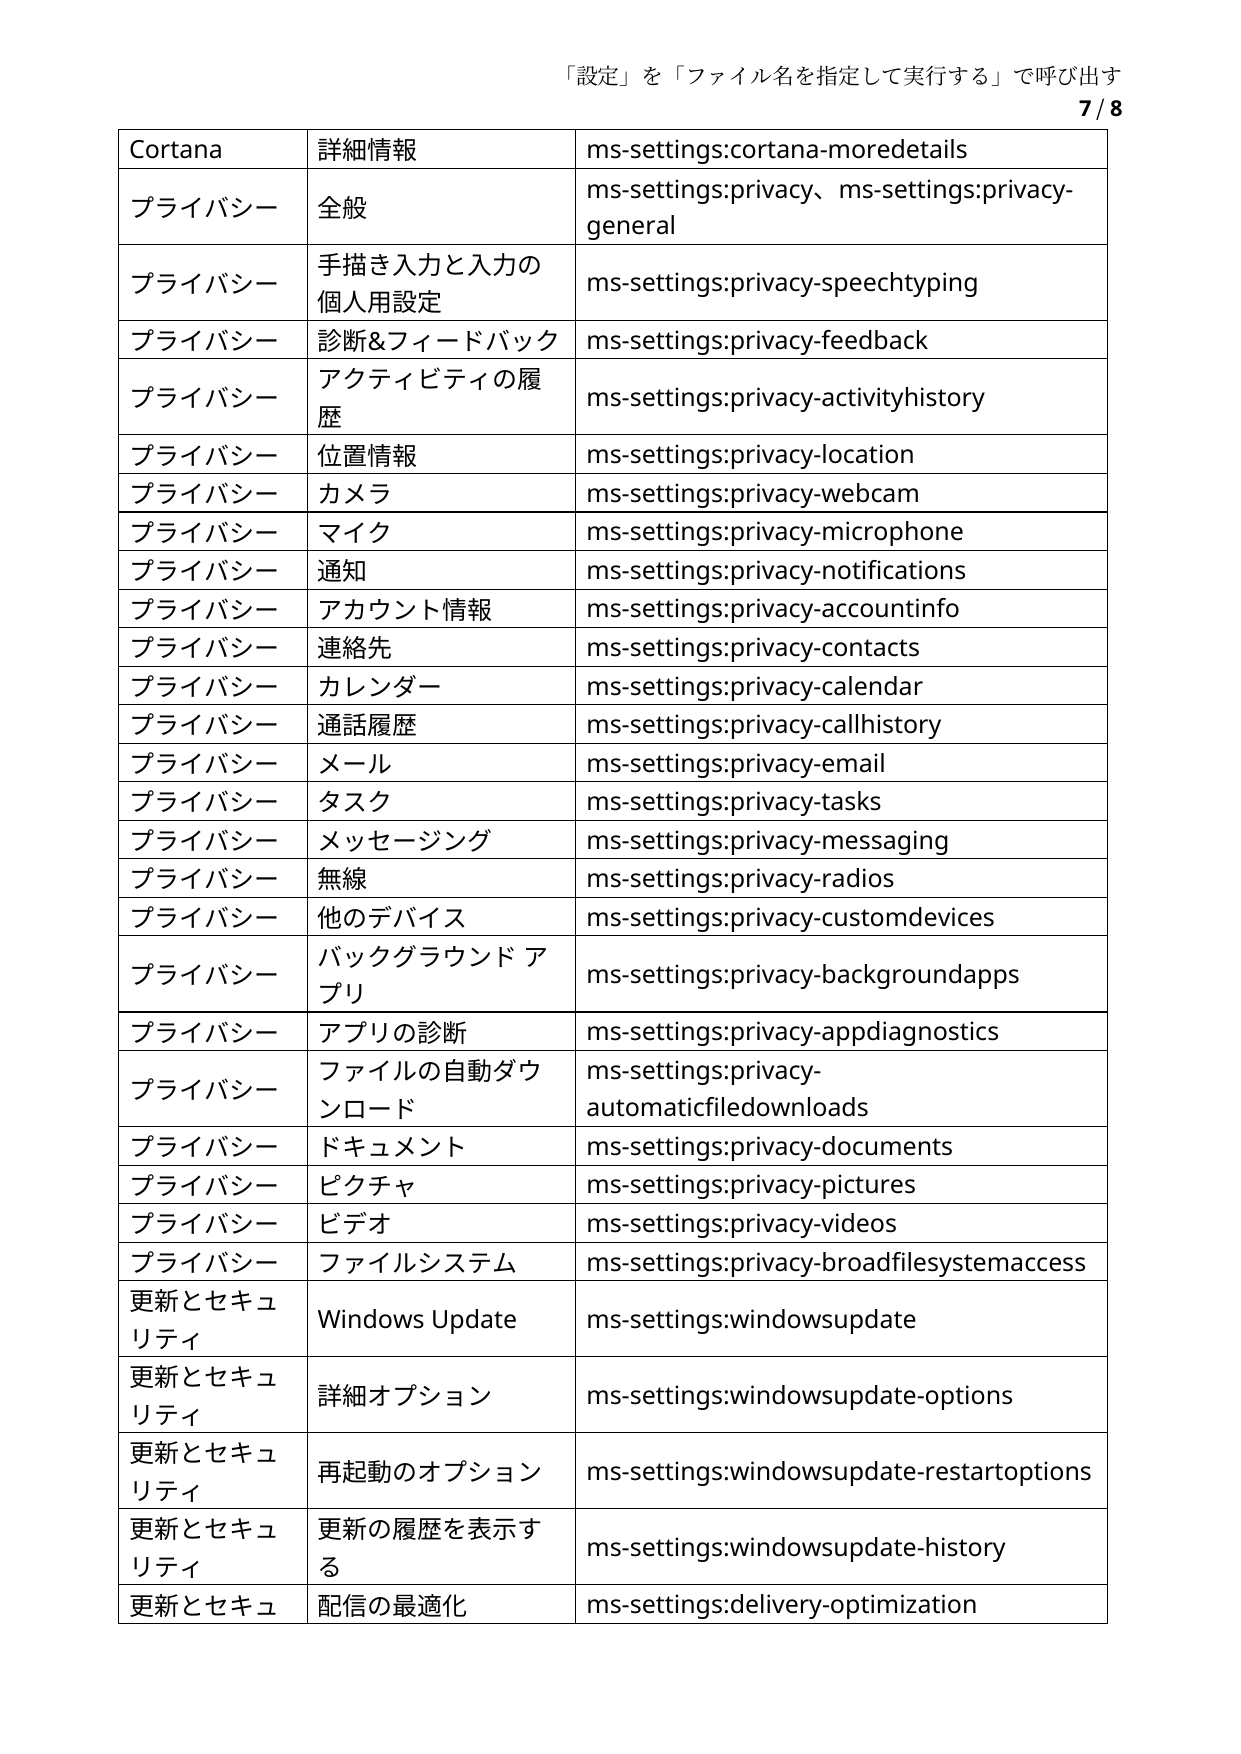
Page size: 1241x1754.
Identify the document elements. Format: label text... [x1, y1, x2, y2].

table_cell プライバシー [119, 474, 307, 511]
table_cell プライバシー [119, 590, 307, 627]
table_cell ms-settings:privacy-speechtyping [576, 245, 1107, 320]
table_cell ドキュメント [308, 1127, 575, 1164]
table_cell プライバシー [119, 744, 307, 781]
table_cell プライバシー [119, 782, 307, 820]
table_cell プライバシー [119, 359, 307, 434]
table_cell ms-settings:privacy-calendar [576, 667, 1107, 704]
table_cell ファイルシステム [308, 1243, 575, 1280]
table_cell Cortana [119, 130, 307, 168]
table_cell ms-settings:privacy-webcam [576, 474, 1107, 511]
table_cell プライバシー [119, 513, 307, 550]
table_cell 更新とセキュリティ [119, 1433, 307, 1508]
table_cell ms-settings:privacy-activityhistory [576, 359, 1107, 434]
table_cell ms-settings:privacy-documents [576, 1127, 1107, 1164]
table_cell ビデオ [308, 1204, 575, 1242]
table_cell タスク [308, 782, 575, 820]
table_cell ms-settings:privacy-feedback [576, 321, 1107, 358]
table_cell ms-settings:cortana-moredetails [576, 130, 1107, 168]
table_cell ファイルの自動ダウンロード [308, 1051, 575, 1126]
table_cell 他のデバイス [308, 898, 575, 935]
table_cell ms-settings:privacy、ms-settings:privacy-general [576, 169, 1107, 244]
table_cell ピクチャ [308, 1166, 575, 1203]
table_cell プライバシー [119, 898, 307, 935]
table_cell 通話履歴 [308, 705, 575, 743]
table_cell プライバシー [119, 1243, 307, 1280]
table_cell 連絡先 [308, 628, 575, 666]
table_cell カレンダー [308, 667, 575, 704]
table_cell 更新の履歴を表示する [308, 1509, 575, 1584]
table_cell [576, 1585, 1107, 1623]
table_cell 更新とセキュリティ [119, 1585, 307, 1623]
table_cell 通知 [308, 551, 575, 588]
table_cell ms-settings:privacy-email [576, 744, 1107, 781]
table_cell 再起動のオプション [308, 1433, 575, 1508]
table_cell Windows Update [308, 1281, 575, 1356]
table_cell プライバシー [119, 1013, 307, 1050]
table_cell ms-settings:privacy-callhistory [576, 705, 1107, 743]
table_cell プライバシー [119, 1127, 307, 1164]
table_cell ms-settings:privacy-automaticfiledownloads [576, 1051, 1107, 1126]
table_cell メッセージング [308, 821, 575, 858]
table_cell 更新とセキュリティ [119, 1281, 307, 1356]
table_cell ms-settings:privacy-notifications [576, 551, 1107, 588]
table_cell 更新とセキュリティ [119, 1357, 307, 1432]
table_cell マイク [308, 513, 575, 550]
table_cell プライバシー [119, 628, 307, 666]
table_cell プライバシー [119, 821, 307, 858]
table_cell プライバシー [119, 1166, 307, 1203]
table_cell プライバシー [119, 1051, 307, 1126]
table_cell ms-settings:privacy-videos [576, 1204, 1107, 1242]
table_cell プライバシー [119, 936, 307, 1011]
table_cell 詳細オプション [308, 1357, 575, 1432]
table_cell 詳細情報 [308, 130, 575, 168]
table_cell プライバシー [119, 705, 307, 743]
table_cell ms-settings:windowsupdate [576, 1281, 1107, 1356]
table_cell ms-settings:privacy-messaging [576, 821, 1107, 858]
table_cell ms-settings:privacy-radios [576, 859, 1107, 897]
table_cell プライバシー [119, 321, 307, 358]
table_cell ms-settings:privacy-tasks [576, 782, 1107, 820]
table_cell ms-settings:windowsupdate-restartoptions [576, 1433, 1107, 1508]
table_cell バックグラウンド アプリ [308, 936, 575, 1011]
table_cell ms-settings:privacy-backgroundapps [576, 936, 1107, 1011]
table_cell ms-settings:privacy-contacts [576, 628, 1107, 666]
table_cell 無線 [308, 859, 575, 897]
table_cell ms-settings:privacy-broadfilesystemaccess [576, 1243, 1107, 1280]
table_cell ms-settings:privacy-appdiagnostics [576, 1013, 1107, 1050]
table_cell 全般 [308, 169, 575, 244]
table_cell ms-settings:privacy-location [576, 435, 1107, 473]
table_cell プライバシー [119, 667, 307, 704]
table_cell 更新とセキュリティ [119, 1509, 307, 1584]
table_cell 手描き入力と入力の個人用設定 [308, 245, 575, 320]
table_cell カメラ [308, 474, 575, 511]
table_cell ms-settings:privacy-accountinfo [576, 590, 1107, 627]
table_cell プライバシー [119, 435, 307, 473]
table_cell 位置情報 [308, 435, 575, 473]
table_cell プライバシー [119, 859, 307, 897]
table_cell ms-settings:privacy-pictures [576, 1166, 1107, 1203]
table_cell アカウント情報 [308, 590, 575, 627]
table_cell ms-settings:privacy-microphone [576, 513, 1107, 550]
table_cell ms-settings:windowsupdate-options [576, 1357, 1107, 1432]
table_cell 診断&フィードバック [308, 321, 575, 358]
table_cell プライバシー [119, 169, 307, 244]
table_cell プライバシー [119, 551, 307, 588]
table_cell アクティビティの履歴 [308, 359, 575, 434]
table_cell 配信の最適化 [308, 1585, 575, 1623]
table_cell プライバシー [119, 245, 307, 320]
table_cell プライバシー [119, 1204, 307, 1242]
table_cell ms-settings:privacy-customdevices [576, 898, 1107, 935]
table_cell メール [308, 744, 575, 781]
table_cell アプリの診断 [308, 1013, 575, 1050]
table_cell ms-settings:windowsupdate-history [576, 1509, 1107, 1584]
